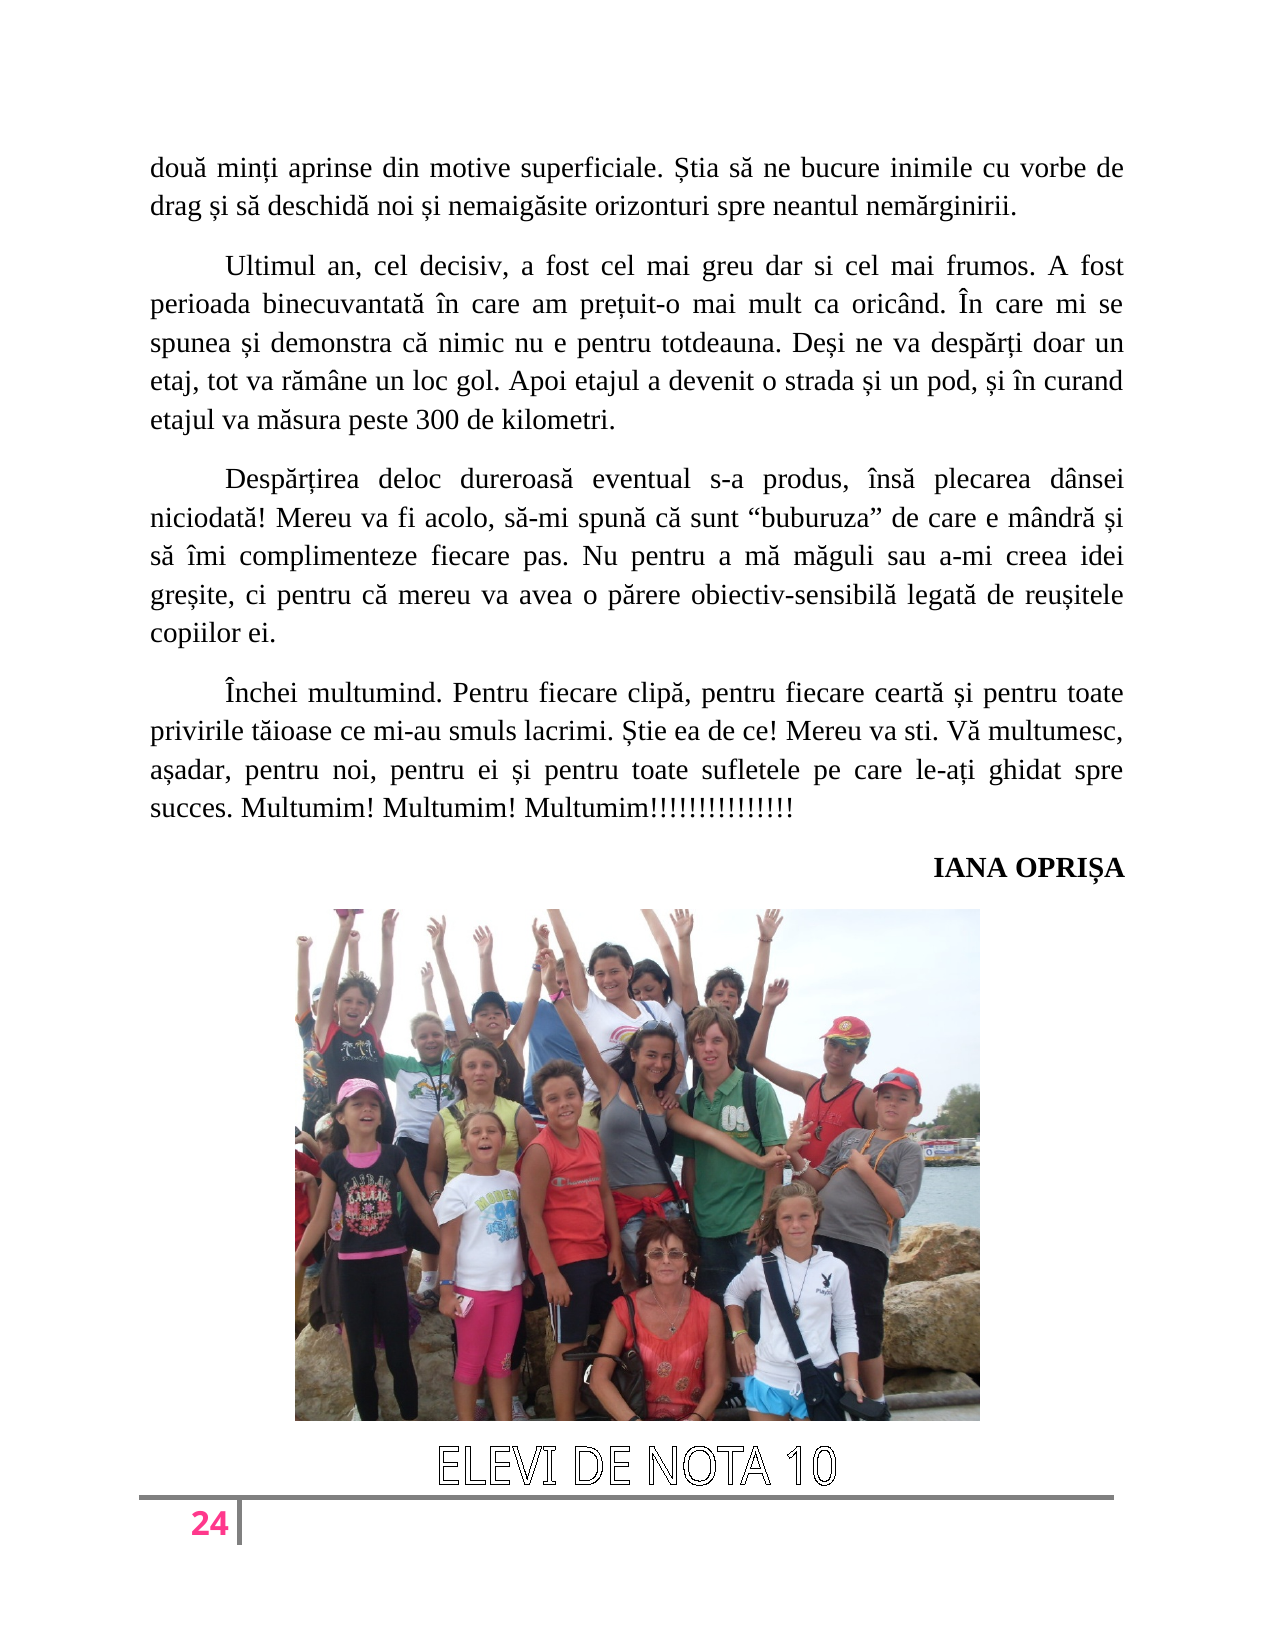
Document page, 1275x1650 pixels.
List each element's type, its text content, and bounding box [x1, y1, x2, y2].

picture [295, 909, 980, 1421]
text Despărțirea deloc dureroasă eventual s-a produs, însă plecarea dânsei niciodată! Mereu va fi acolo, să-mi spună că sunt “buburuza” de care e mândră și să îmi complimenteze fiecare pas. Nu pentru a mă măguli sau a-mi creea idei greșite, ci pentru că mereu va avea o părere obiectiv-sensibilă legată de reușitele copiilor ei. [150, 461, 1125, 649]
text IANA OPRIȘA [150, 850, 1125, 883]
text Închei multumind. Pentru fiecare clipă, pentru fiecare ceartă și pentru toate privirile tăioase ce mi-au smuls lacrimi. Știe ea de ce! Mereu va sti. Vă multumesc, așadar, pentru noi, pentru ei și pentru toate sufletele pe care le-ați ghidat spre succes. Multumim! Multumim! Multumim!!!!!!!!!!!!!!! [150, 675, 1125, 824]
text Ultimul an, cel decisiv, a fost cel mai greu dar si cel mai frumos. A fost perioada binecuvantată în care am prețuit-o mai mult ca oricând. În care mi se spunea și demonstra că nimic nu e pentru totdeauna. Deși ne va despărți doar un etaj, tot va rămâne un loc gol. Apoi etajul a devenit o strada și un pod, și în curand etajul va măsura peste 300 de kilometri. [150, 248, 1125, 436]
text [150, 150, 1125, 222]
